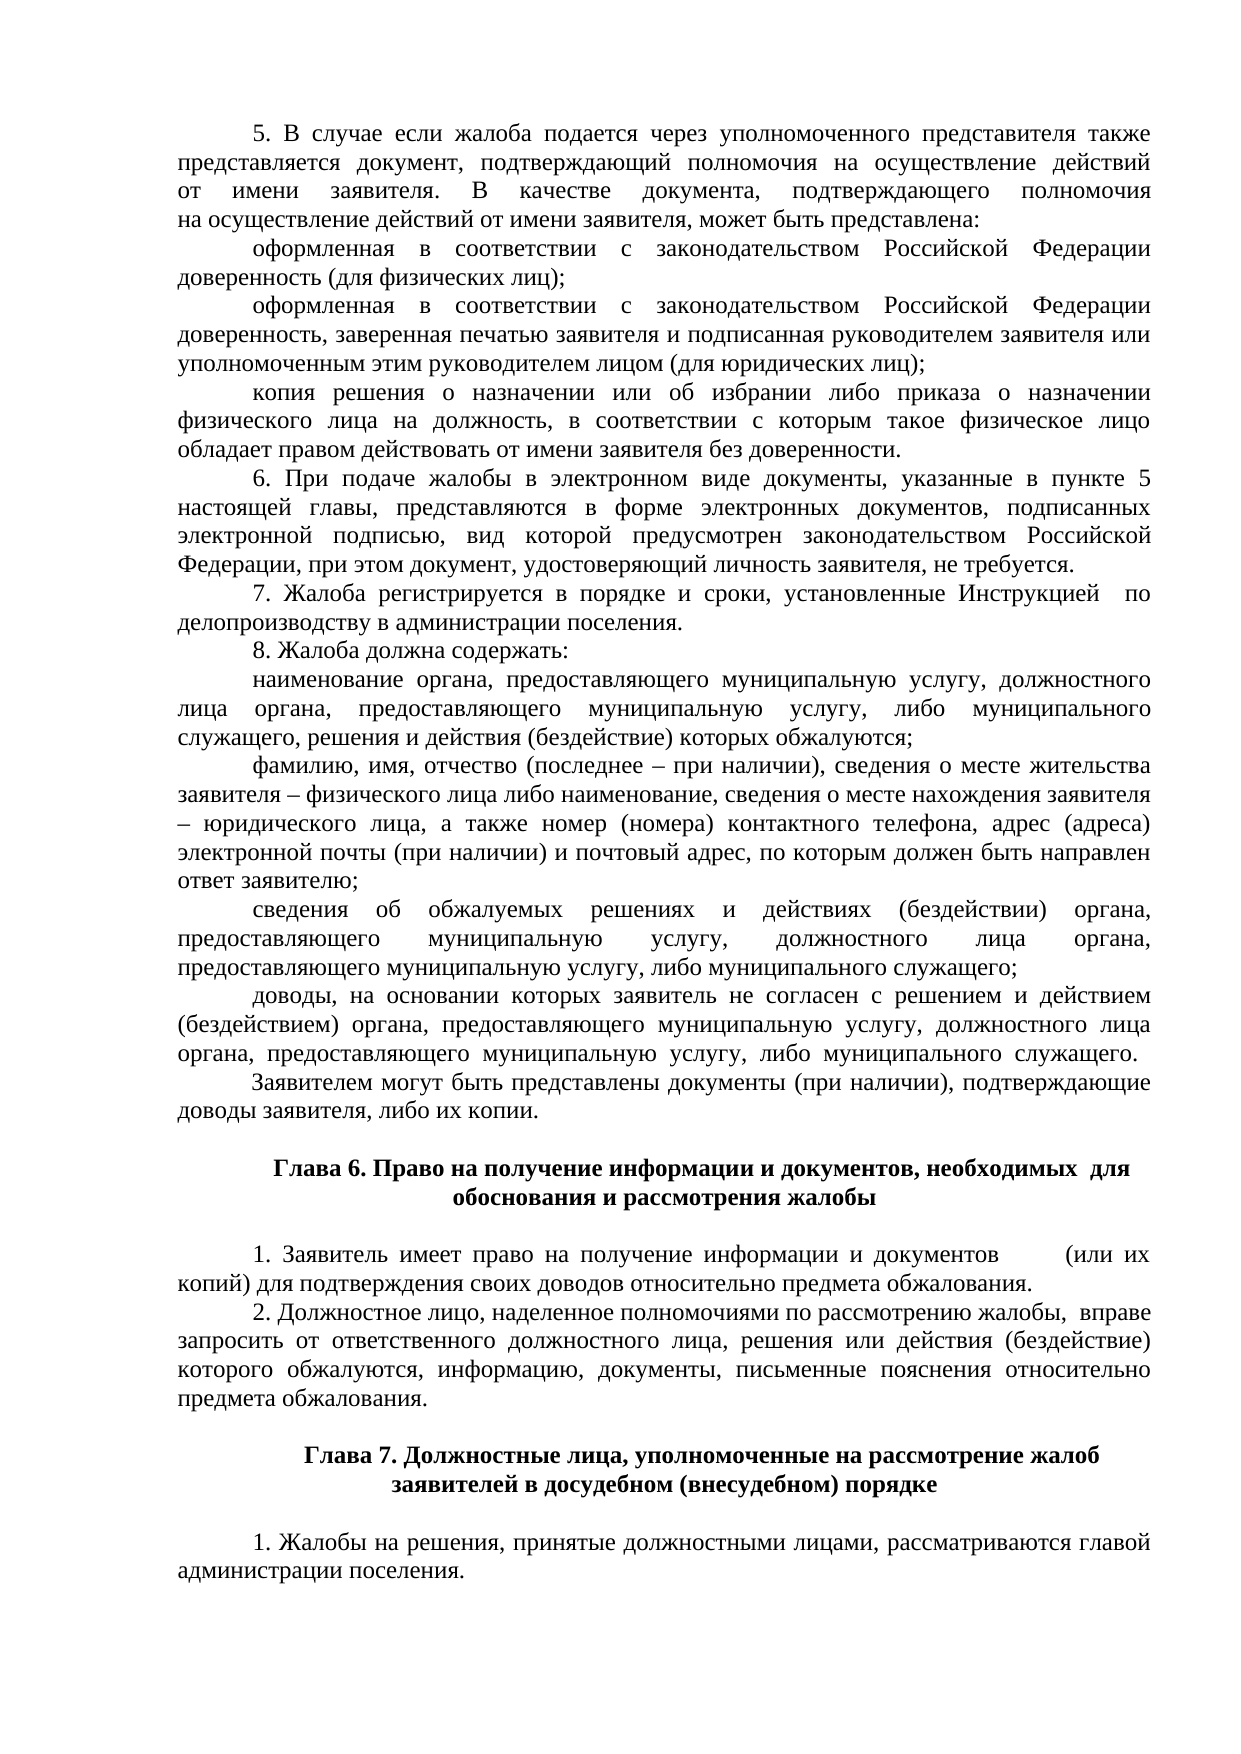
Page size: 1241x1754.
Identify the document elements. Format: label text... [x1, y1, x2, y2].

text доводы, на основании которых заявитель не согласен с решением и действием (бездействием) органа, предоставляющего муниципальную услугу, должностного лица органа, предоставляющего муниципальную услугу, либо муниципального служащего. Заявителем могут быть представлены документы (при наличии), подтверждающие доводы заявителя, либо их копии. [177, 981, 1152, 1124]
text 5. В случае если жалоба подается через уполномоченного представителя также представляется документ, подтверждающий полномочия на осуществление действий от имени заявителя. В качестве документа, подтверждающего полномочия на осуществление действий от имени заявителя, может быть представлена: [177, 118, 1152, 233]
text оформленная в соответствии с законодательством Российской Федерации доверенность, заверенная печатью заявителя и подписанная руководителем заявителя или уполномоченным этим руководителем лицом (для юридических лиц); [177, 291, 1152, 377]
text 1. Заявитель имеет право на получение информации и документов (или их копий) для подтверждения своих доводов относительно предмета обжалования. [177, 1239, 1152, 1297]
text копия решения о назначении или об избрании либо приказа о назначении физического лица на должность, в соответствии с которым такое физическое лицо обладает правом действовать от имени заявителя без доверенности. [177, 377, 1152, 463]
text фамилию, имя, отчество (последнее – при наличии), сведения о месте жительства заявителя – физического лица либо наименование, сведения о месте нахождения заявителя – юридического лица, а также номер (номера) контактного телефона, адрес (адреса) электронной почты (при наличии) и почтовый адрес, по которым должен быть направлен ответ заявителю; [177, 751, 1152, 894]
text наименование органа, предоставляющего муниципальную услугу, должностного лица органа, предоставляющего муниципальную услугу, либо муниципального служащего, решения и действия (бездействие) которых обжалуются; [177, 664, 1152, 751]
text сведения об обжалуемых решениях и действиях (бездействии) органа, предоставляющего муниципальную услугу, должностного лица органа, предоставляющего муниципальную услугу, либо муниципального служащего; [177, 894, 1152, 981]
text оформленная в соответствии с законодательством Российской Федерации доверенность (для физических лиц); [177, 233, 1152, 291]
text 8. Жалоба должна содержать: [177, 636, 1152, 664]
text 7. Жалоба регистрируется в порядке и сроки, установленные Инструкцией по делопроизводству в администрации поселения. [177, 578, 1152, 636]
text Глава 7. Должностные лица, уполномоченные на рассмотрение жалоб заявителей в досудебном (внесудебном) порядке [177, 1441, 1152, 1498]
text Глава 6. Право на получение информации и документов, необходимых для обоснования и рассмотрения жалобы [177, 1153, 1152, 1211]
text 2. Должностное лицо, наделенное полномочиями по рассмотрению жалобы, вправе запросить от ответственного должностного лица, решения или действия (бездействие) которого обжалуются, информацию, документы, письменные пояснения относительно предмета обжалования. [177, 1297, 1152, 1412]
text 1. Жалобы на решения, принятые должностными лицами, рассматриваются главой администрации поселения. [177, 1527, 1152, 1584]
text 6. При подаче жалобы в электронном виде документы, указанные в пункте 5 настоящей главы, представляются в форме электронных документов, подписанных электронной подписью, вид которой предусмотрен законодательством Российской Федерации, при этом документ, удостоверяющий личность заявителя, не требуется. [177, 463, 1152, 578]
